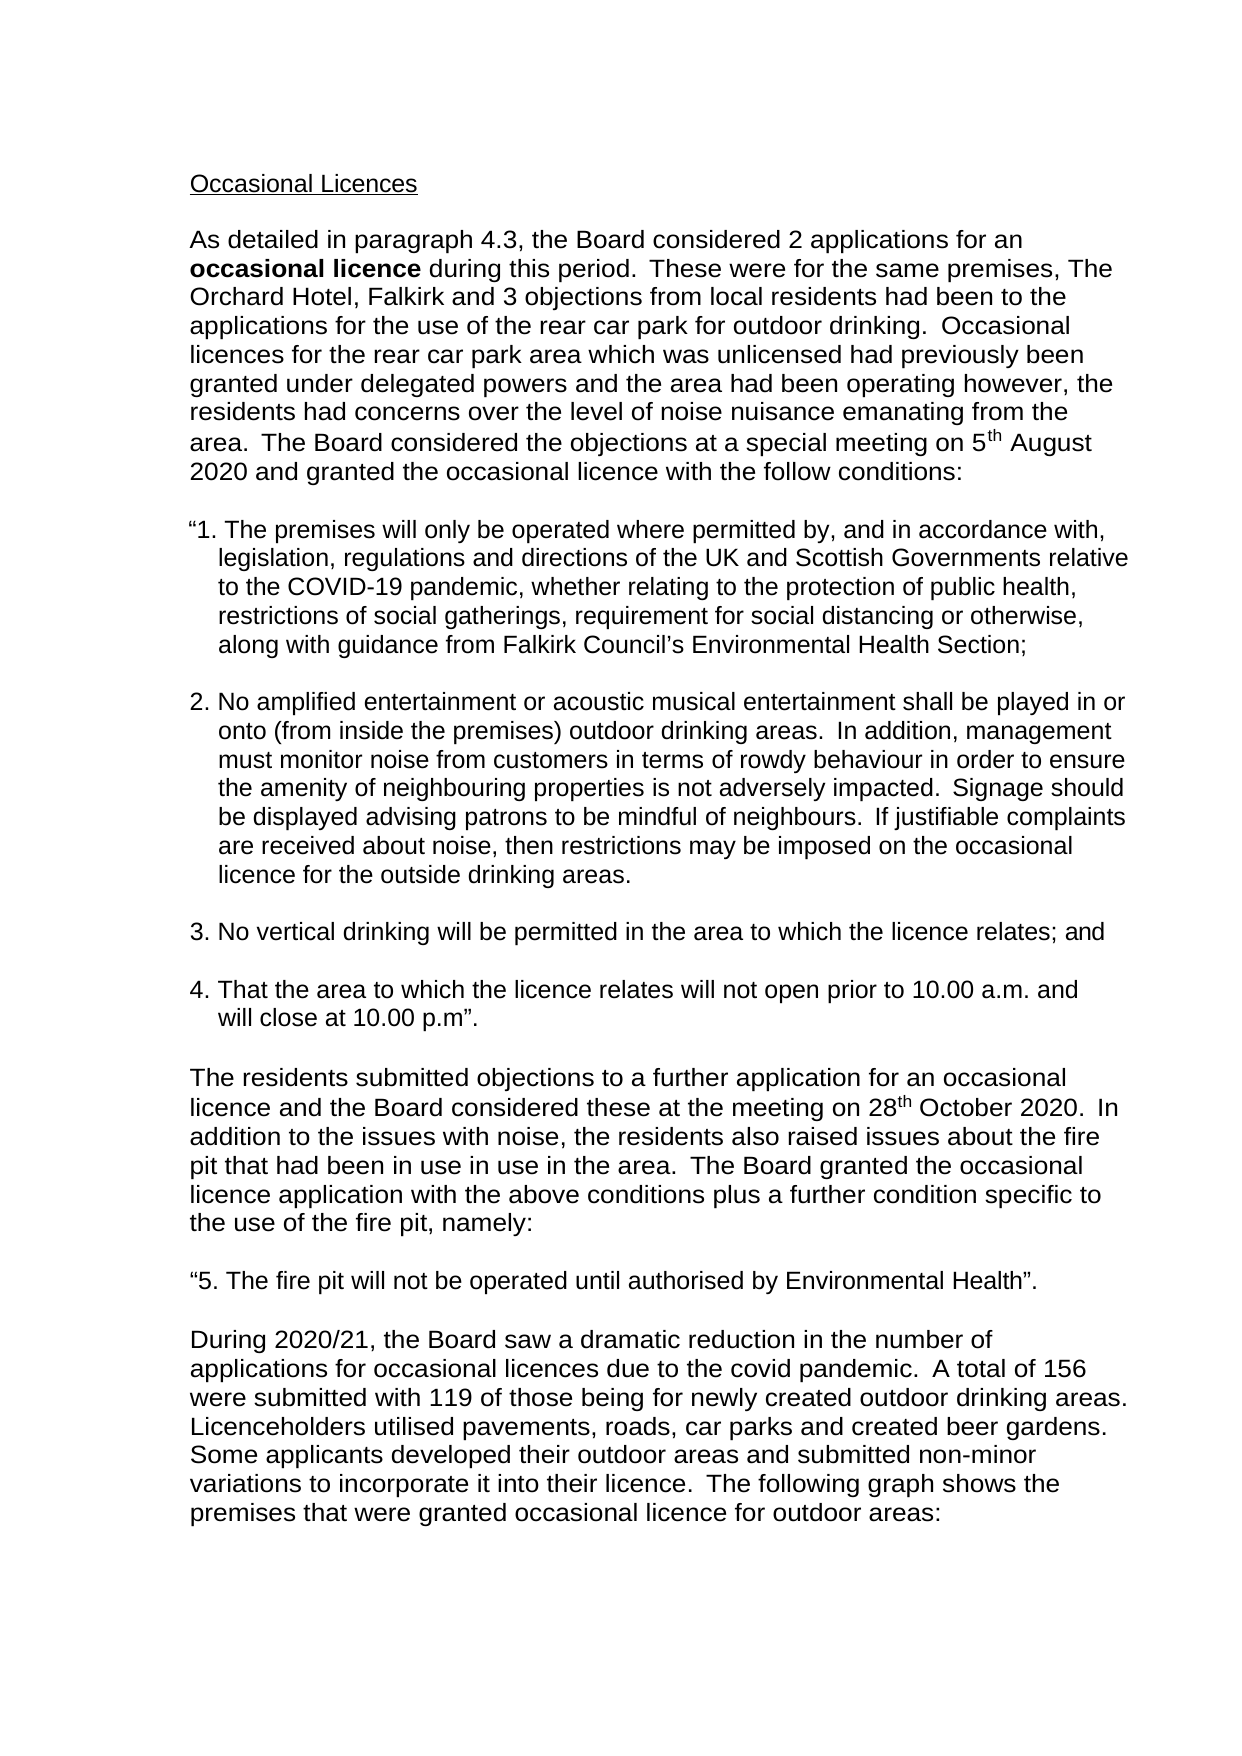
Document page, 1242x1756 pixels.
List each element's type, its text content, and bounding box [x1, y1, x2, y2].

text “5. The fire pit will not be operated until authorised by Environmental Health”. [189, 1266, 1142, 1295]
text During 2020/21, the Board saw a dramatic reduction in the number of applications for occasional licences due to the covid pandemic. A total of 156 were submitted with 119 of those being for newly created outdoor drinking areas. Licenceholders utilised pavements, roads, car parks and created beer gardens. Some applicants developed their outdoor areas and submitted non-minor variations to incorporate it into their licence. The following graph shows the premises that were granted occasional licence for outdoor areas: [189, 1326, 1130, 1527]
list No vertical drinking will be permitted in the area to which the licence relates; and [189, 917, 1142, 946]
list That the area to which the licence relates will not open prior to 10.00 a.m. and will close at 10.00 p.m”. [189, 974, 1120, 1032]
text Occasional Licences [189, 169, 1142, 198]
text “1. The premises will only be operated where permitted by, and in accordance with, legislation, regulations and directions of the UK and Scottish Governments relative to the COVID-19 pandemic, whether relating to the protection of public health, restrictions of social gatherings, requirement for social distancing or otherwise, along with guidance from Falkirk Council’s Environmental Health Section; [188, 515, 1132, 658]
list No amplified entertainment or acoustic musical entertainment shall be played in or onto (from inside the premises) outdoor drinking areas. In addition, management must monitor noise from customers in terms of rowdy behaviour in order to ensure the amenity of neighbouring properties is not adversely impacted. Signage should be displayed advising patrons to be mindful of neighbours. If justifiable complaints are received about noise, then restrictions may be imposed on the occasional licence for the outside drinking areas. [189, 687, 1130, 888]
text The residents submitted objections to a further application for an occasional licence and the Board considered these at the meeting on 28th October 2020. In addition to the issues with noise, the residents also raised issues about the fire pit that had been in use in use in the area. The Board granted the occasional licence application with the above conditions plus a further condition specific to the use of the fire pit, namely: [189, 1063, 1124, 1237]
text As detailed in paragraph 4.3, the Board considered 2 applications for an occasional licence during this period. These were for the same premises, The Orchard Hotel, Falkirk and 3 objections from local residents had been to the applications for the use of the rear car park for outdoor drinking. Occasional licences for the rear car park area which was unlicensed had previously been granted under delegated powers and the area had been operating however, the residents had concerns over the level of noise nuisance emanating from the area. The Board considered the objections at a special meeting on 5th August 2020 and granted the occasional licence with the follow conditions: [189, 225, 1117, 485]
